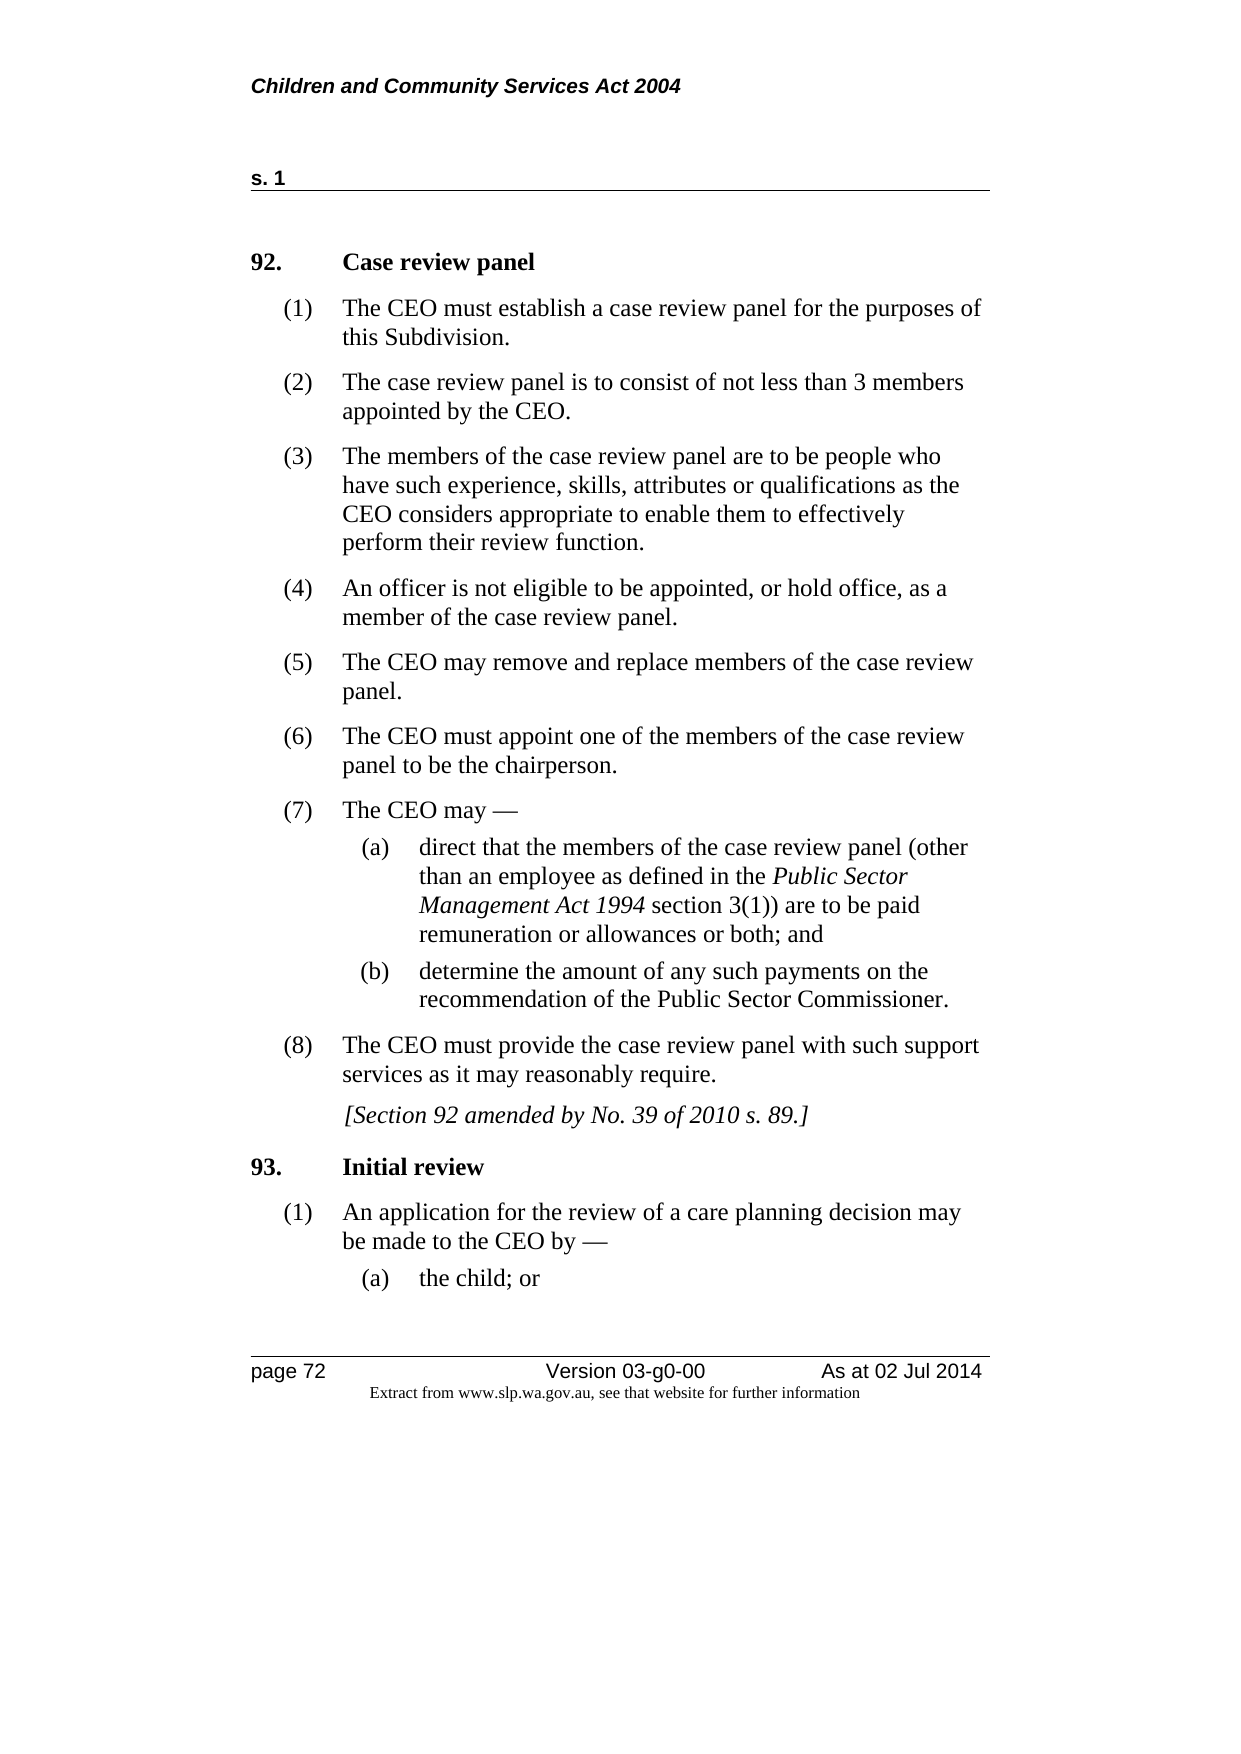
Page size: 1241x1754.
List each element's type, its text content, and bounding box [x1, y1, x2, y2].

text (1) An application for the review of a care planning decision may be made to the CEO by — [251, 1197, 990, 1254]
text (a) direct that the members of the case review panel (other than an employee as defined in the Public Sector Management Act 1994 section 3(1)) are to be paid remuneration or allowances or both; and [251, 832, 990, 947]
text (7) The CEO may — [251, 795, 990, 824]
text (5) The CEO may remove and replace members of the case review panel. [251, 647, 990, 704]
text (3) The members of the case review panel are to be people who have such experience, skills, attributes or qualifications as the CEO considers appropriate to enable them to effectively perform their review function. [251, 441, 990, 556]
text (a) the child; or [251, 1263, 990, 1292]
text (b) determine the amount of any such payments on the recommendation of the Public Sector Commissioner. [251, 956, 990, 1013]
text (1) The CEO must establish a case review panel for the purposes of this Subdivision. [251, 293, 990, 350]
subtitle 93. Initial review [251, 1152, 990, 1180]
text (8) The CEO must provide the case review panel with such support services as it may reasonably require. [251, 1030, 990, 1087]
text (6) The CEO must appoint one of the members of the case review panel to be the chairperson. [251, 721, 990, 779]
text [Section 92 amended by No. 39 of 2010 s. 89.] [251, 1100, 990, 1129]
subtitle 92. Case review panel [251, 247, 990, 276]
text (2) The case review panel is to consist of not less than 3 members appointed by the CEO. [251, 367, 990, 424]
text (4) An officer is not eligible to be appointed, or hold office, as a member of the case review panel. [251, 573, 990, 630]
